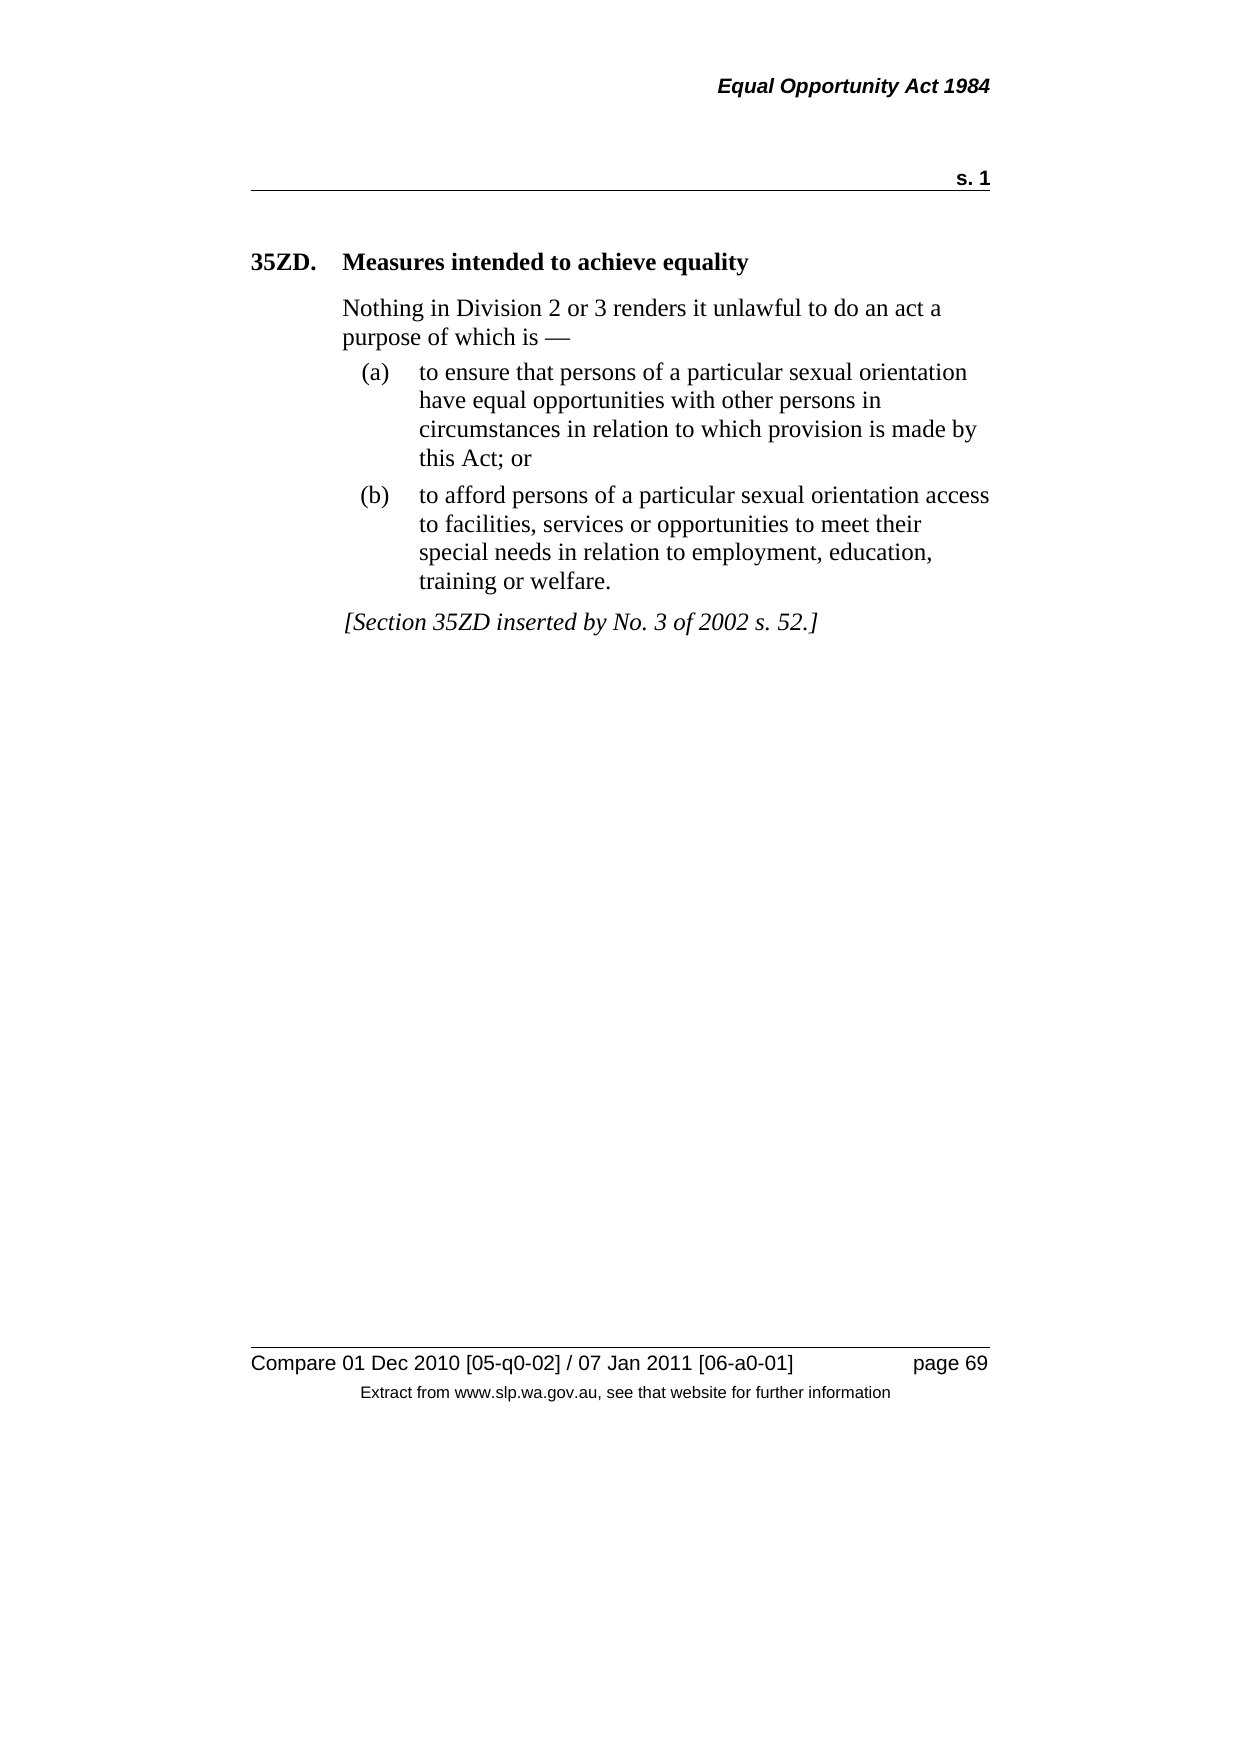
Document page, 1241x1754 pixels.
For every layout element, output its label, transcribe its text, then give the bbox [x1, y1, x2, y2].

text [Section 35ZD inserted by No. 3 of 2002 s. 52.] [251, 607, 990, 636]
subtitle 35ZD. Measures intended to achieve equality [251, 247, 990, 276]
text (b) to afford persons of a particular sexual orientation access to facilities, services or opportunities to meet their special needs in relation to employment, education, training or welfare. [251, 480, 990, 595]
text Nothing in Division 2 or 3 renders it unlawful to do an act a purpose of which is — [251, 293, 990, 350]
text (a) to ensure that persons of a particular sexual orientation have equal opportunities with other persons in circumstances in relation to which provision is made by this Act; or [251, 357, 990, 472]
